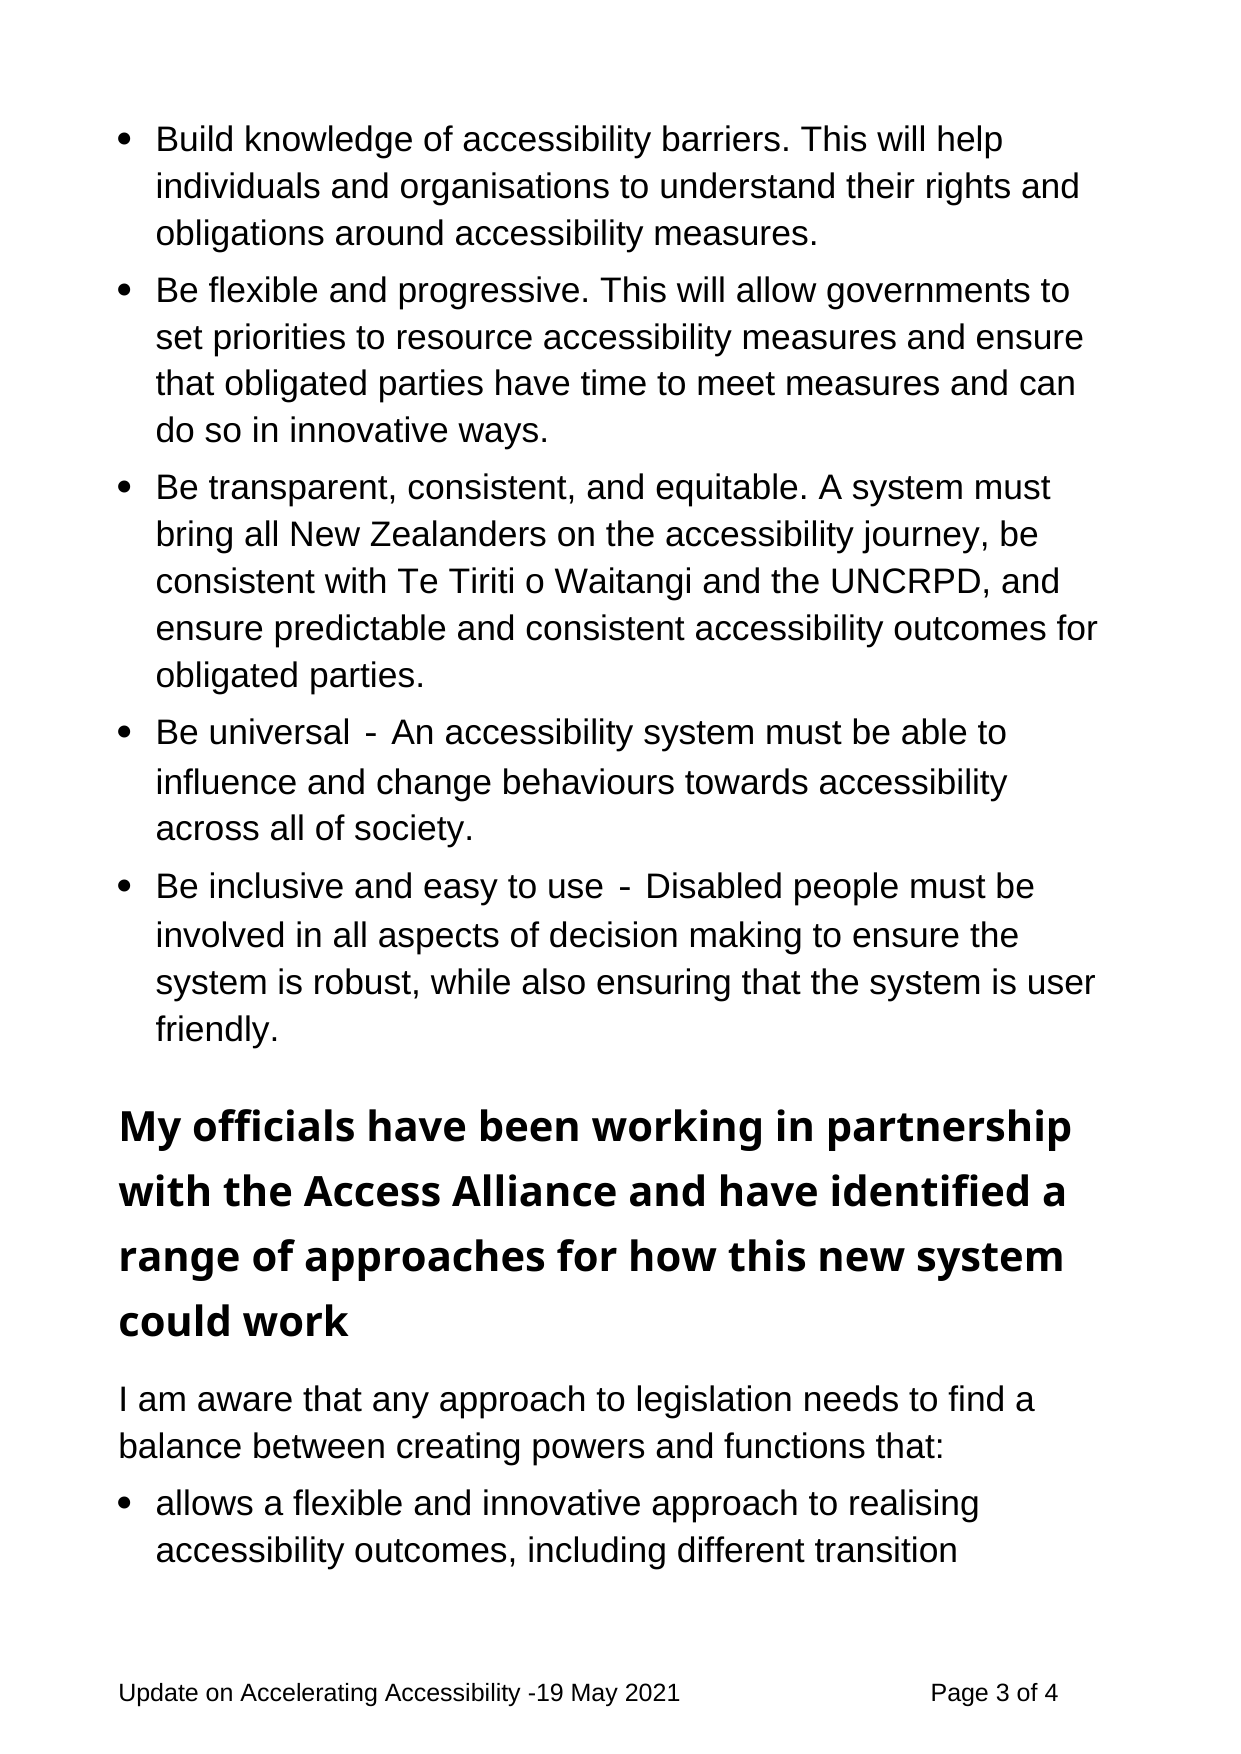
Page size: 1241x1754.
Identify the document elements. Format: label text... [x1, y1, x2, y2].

text Be flexible and progressive. This will allow governments to set priorities to resource accessibility measures and ensure that obligated parties have time to meet measures and can do so in innovative ways. [118, 269, 1122, 450]
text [118, 1482, 1122, 1570]
text Be inclusive and easy to use - Disabled people must be involved in all aspects of decision making to ensure the system is robust, while also ensuring that the system is user friendly. [118, 865, 1122, 1049]
text Be universal - An accessibility system must be able to influence and change behaviours towards accessibility across all of society. [118, 711, 1122, 848]
text I am aware that any approach to legislation needs to find a balance between creating powers and functions that: [118, 1378, 1122, 1466]
text Build knowledge of accessibility barriers. This will help individuals and organisations to understand their rights and obligations around accessibility measures. [118, 118, 1122, 252]
subtitle My officials have been working in partnership with the Access Alliance and have identified a range of approaches for how this new system could work [118, 1097, 1122, 1349]
text Be transparent, consistent, and equitable. A system must bring all New Zealanders on the accessibility journey, be consistent with Te Tiriti o Waitangi and the UNCRPD, and ensure predictable and consistent accessibility outcomes for obligated parties. [118, 467, 1122, 694]
